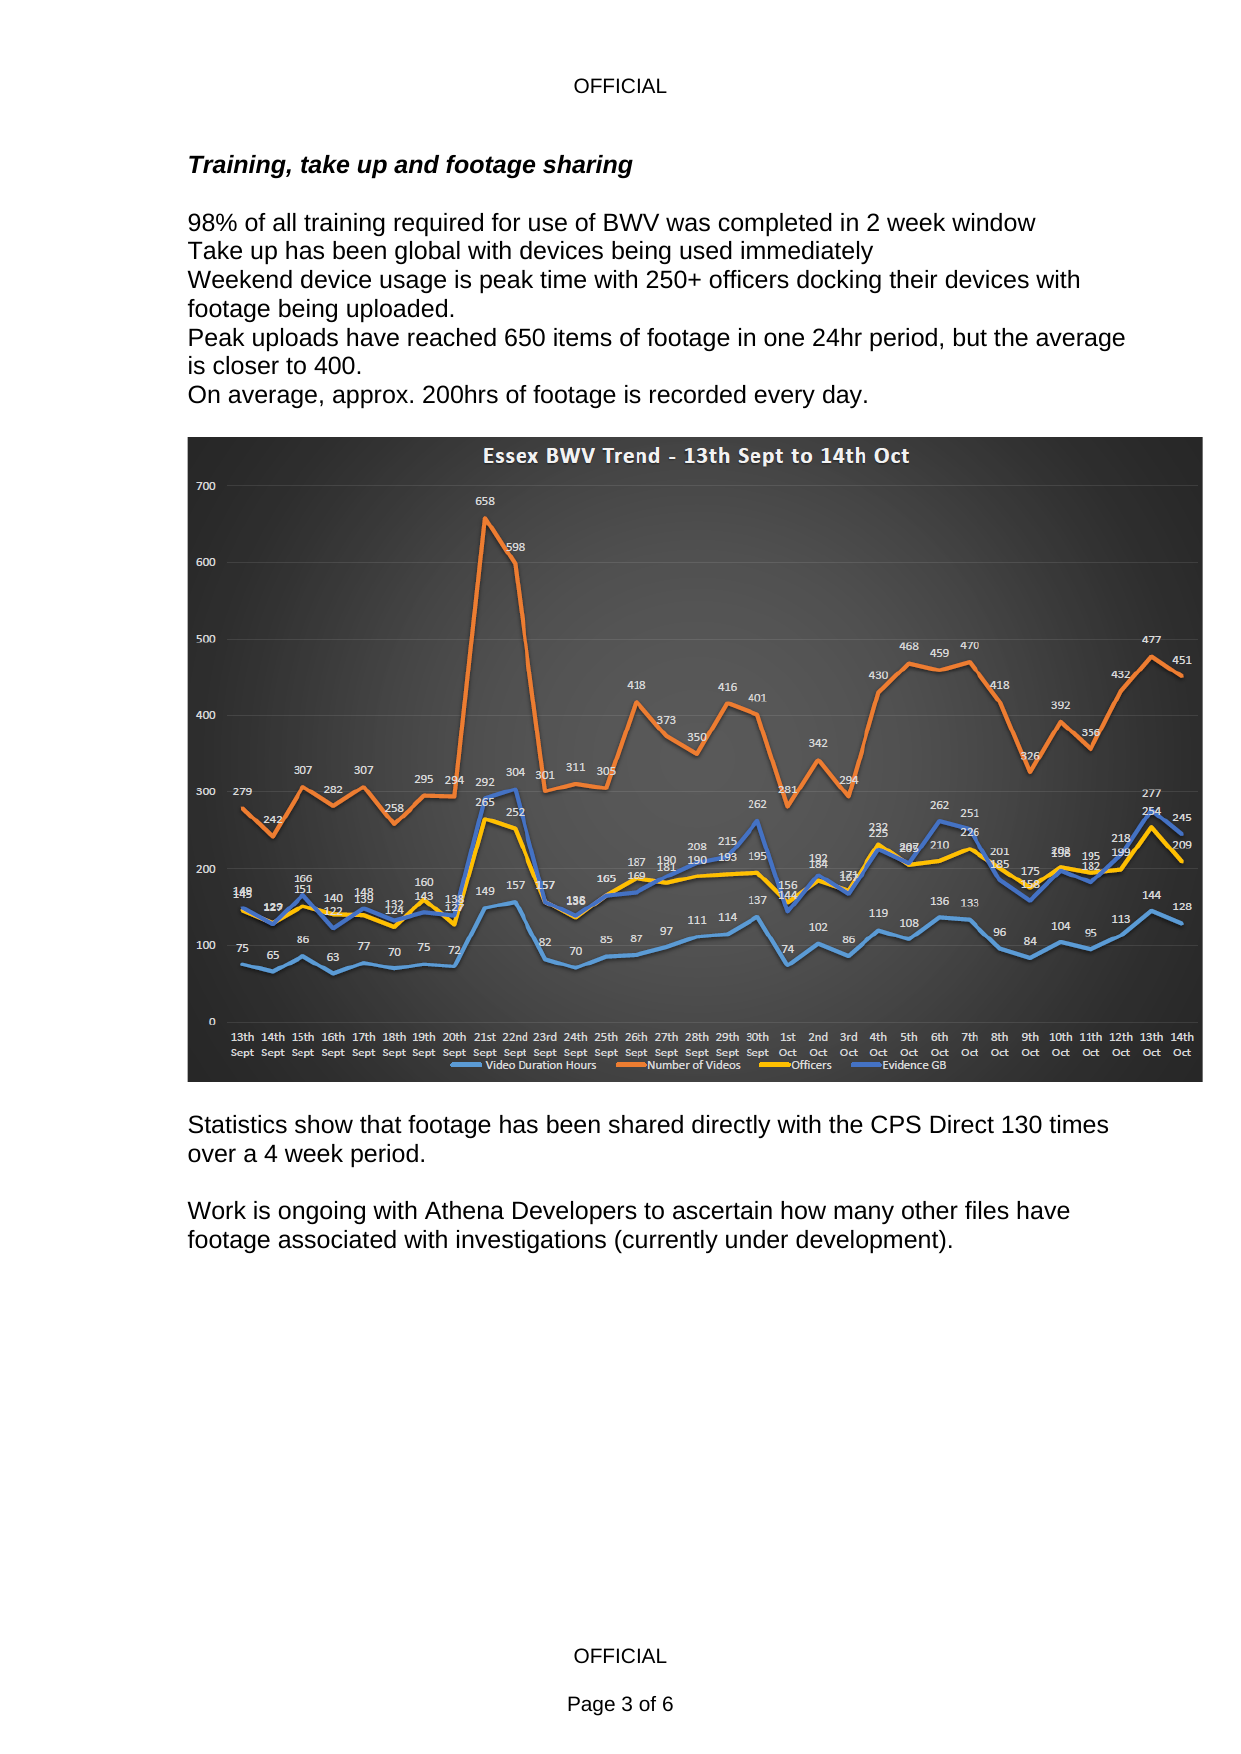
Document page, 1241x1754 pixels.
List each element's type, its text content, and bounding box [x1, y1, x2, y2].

text Take up has been global with devices being used immediately [112, 236, 1128, 265]
text Work is ongoing with Athena Developers to ascertain how many other files have footage associated with investigations (currently under development). [187, 1196, 1128, 1254]
text Peak uploads have reached 650 items of footage in one 24hr period, but the average is closer to 400. [187, 322, 1128, 380]
text 98% of all training required for use of BWV was completed in 2 week window [112, 207, 1128, 236]
text Training, take up and footage sharing [112, 150, 1128, 179]
text Statistics show that footage has been shared directly with the CPS Direct 130 times over a 4 week period. [187, 1110, 1128, 1168]
text On average, approx. 200hrs of footage is recorded every day. [187, 380, 1128, 409]
text Weekend device usage is peak time with 250+ officers docking their devices with footage being uploaded. [187, 265, 1128, 322]
